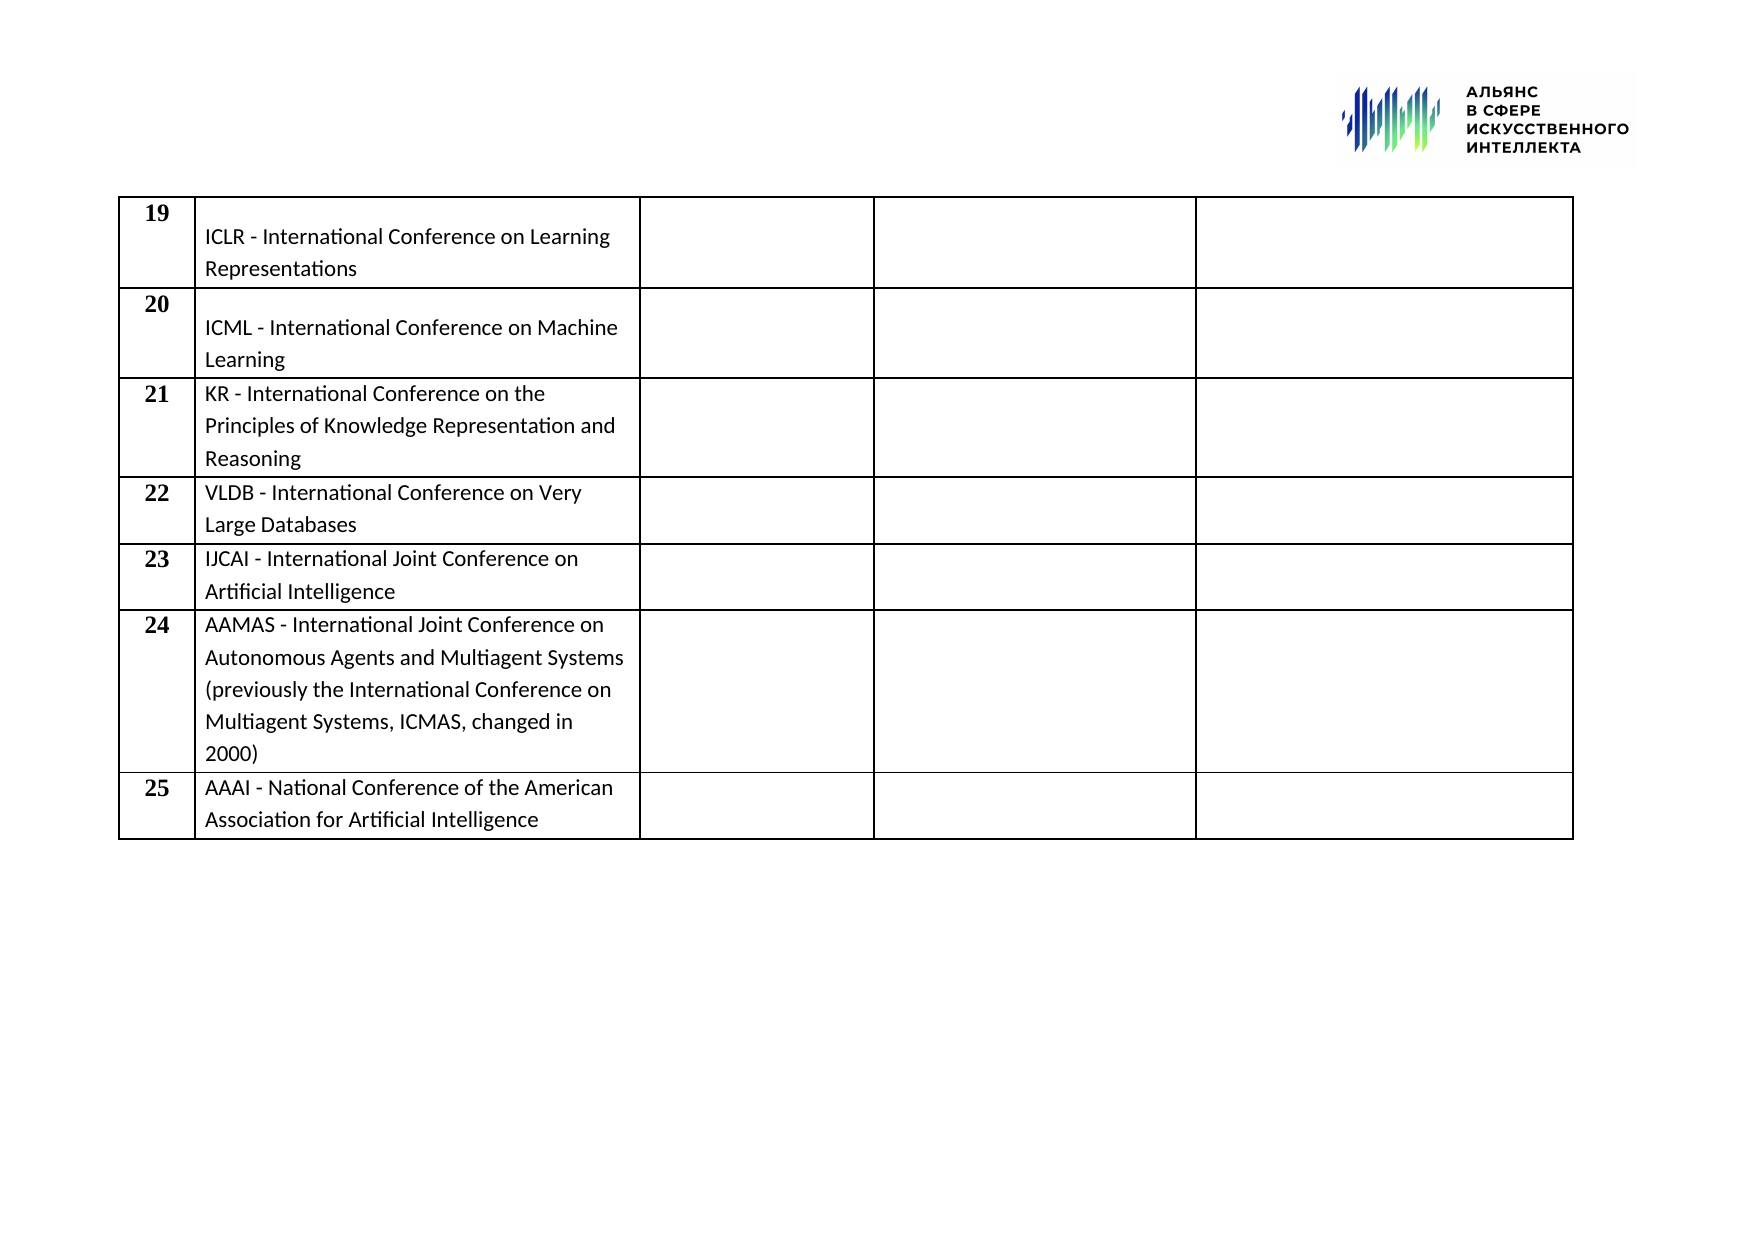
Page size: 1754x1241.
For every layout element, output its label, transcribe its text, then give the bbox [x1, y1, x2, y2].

table_cell [1197, 379, 1572, 476]
table_cell [641, 198, 873, 287]
table_cell AAAI - National Conference of the American Association for Artificial Intelligence [196, 773, 639, 838]
table_cell 22 [120, 478, 194, 542]
table_cell VLDB - International Conference on Very Large Databases [196, 478, 639, 542]
table_cell [1197, 478, 1572, 542]
table_cell 20 [120, 289, 194, 377]
table_cell [641, 611, 873, 772]
picture [1333, 73, 1636, 168]
table_cell IJCAI - International Joint Conference on Artificial Intelligence [196, 545, 639, 609]
table_cell [641, 379, 873, 476]
table_cell 24 [120, 611, 194, 772]
table_cell [641, 773, 873, 838]
table_cell KR - International Conference on the Principles of Knowledge Representation and Reasoning [196, 379, 639, 476]
table_cell ICML - International Conference on Machine Learning [196, 289, 639, 377]
table_cell AAMAS - International Joint Conference on Autonomous Agents and Multiagent Systems (previously the International Conference on Multiagent Systems, ICMAS, changed in 2000) [196, 611, 639, 772]
table_cell 23 [120, 545, 194, 609]
table_cell [641, 545, 873, 609]
table_cell [1197, 773, 1572, 838]
table_cell [875, 198, 1195, 287]
table_cell [1197, 198, 1572, 287]
table_cell [875, 545, 1195, 609]
table_cell ICLR - International Conference on Learning Representations [196, 198, 639, 287]
table_cell [641, 289, 873, 377]
table_cell [1197, 545, 1572, 609]
table_cell 25 [120, 773, 194, 838]
table_cell [875, 611, 1195, 772]
table_cell [875, 379, 1195, 476]
table_cell [875, 773, 1195, 838]
table_cell [875, 289, 1195, 377]
table_cell [1197, 611, 1572, 772]
table_cell 21 [120, 379, 194, 476]
table_cell [875, 478, 1195, 542]
table_cell [1197, 289, 1572, 377]
table_cell 19 [120, 198, 194, 287]
table_cell [641, 478, 873, 542]
